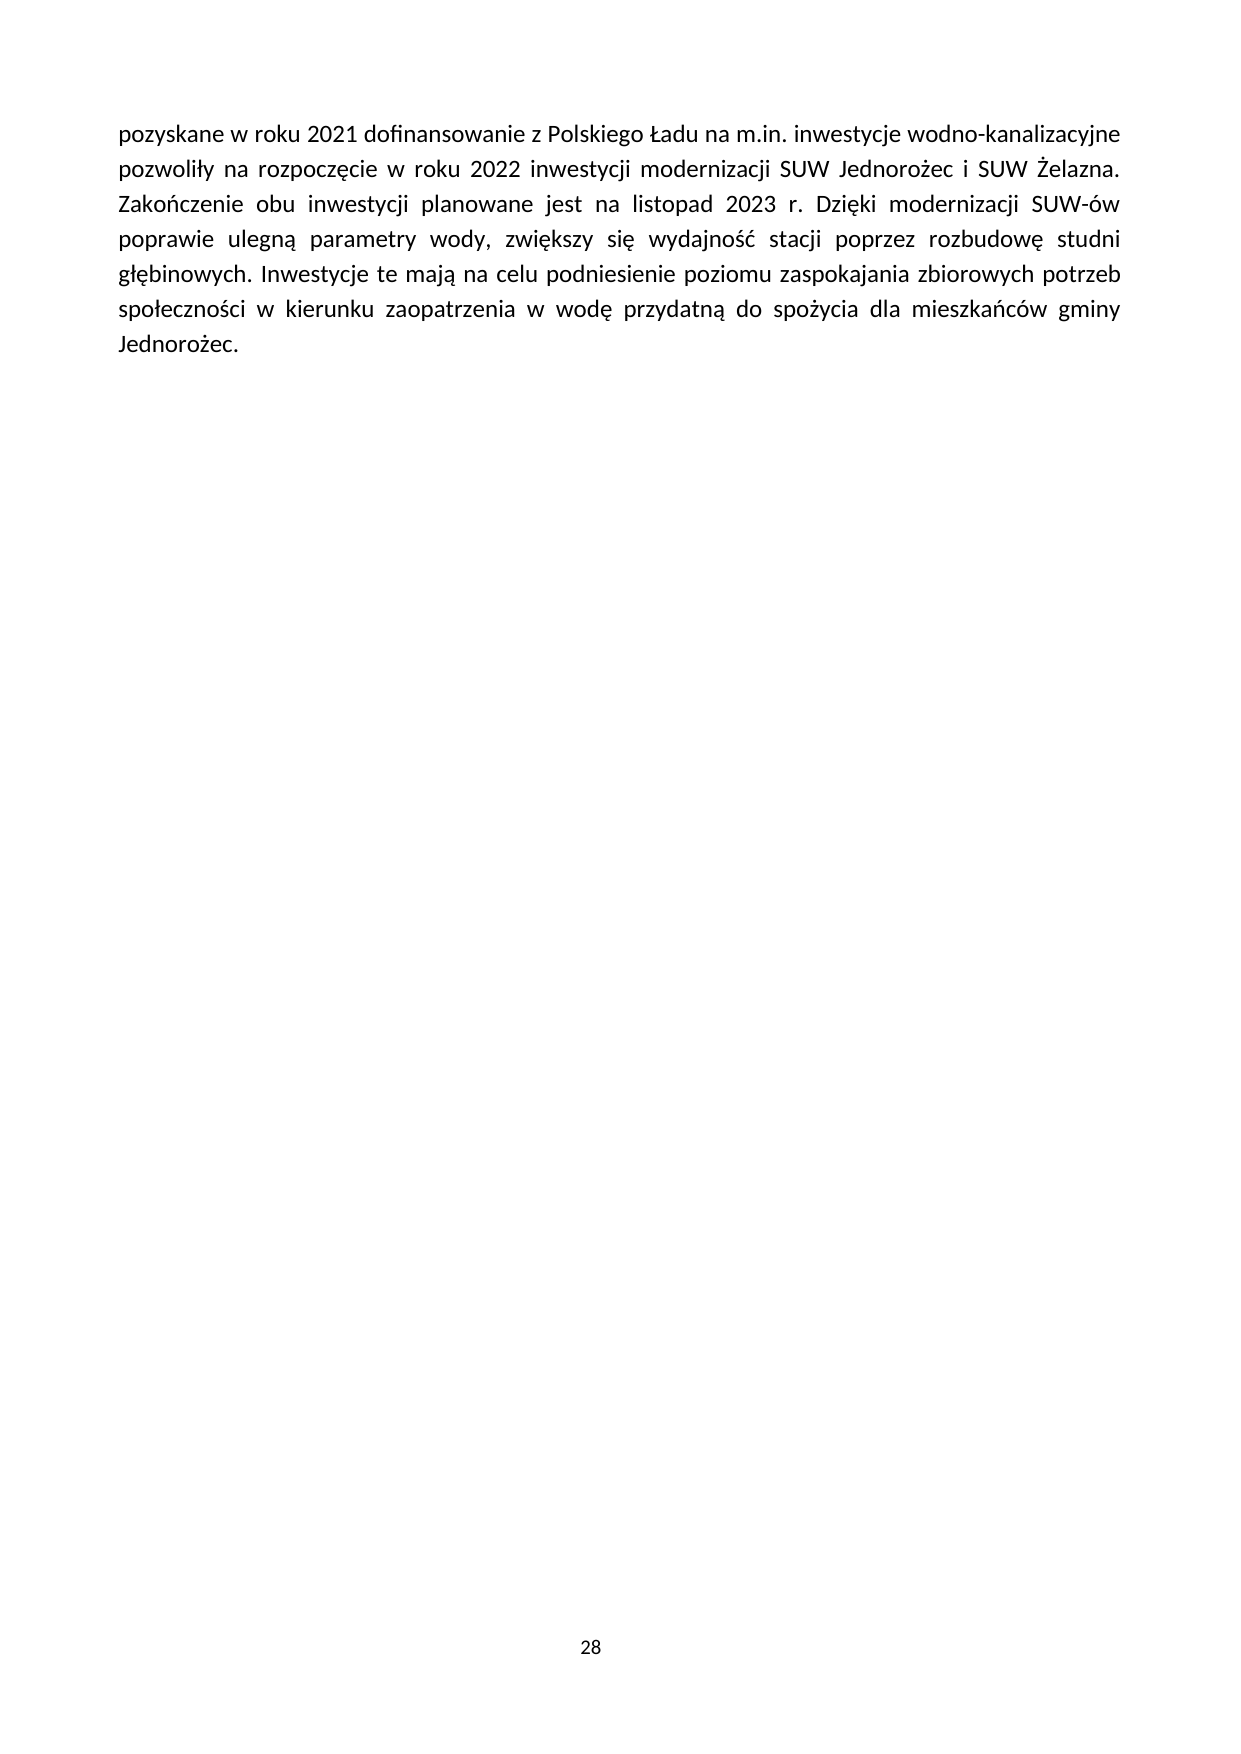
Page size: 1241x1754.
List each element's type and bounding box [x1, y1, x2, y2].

text [118, 118, 1122, 359]
